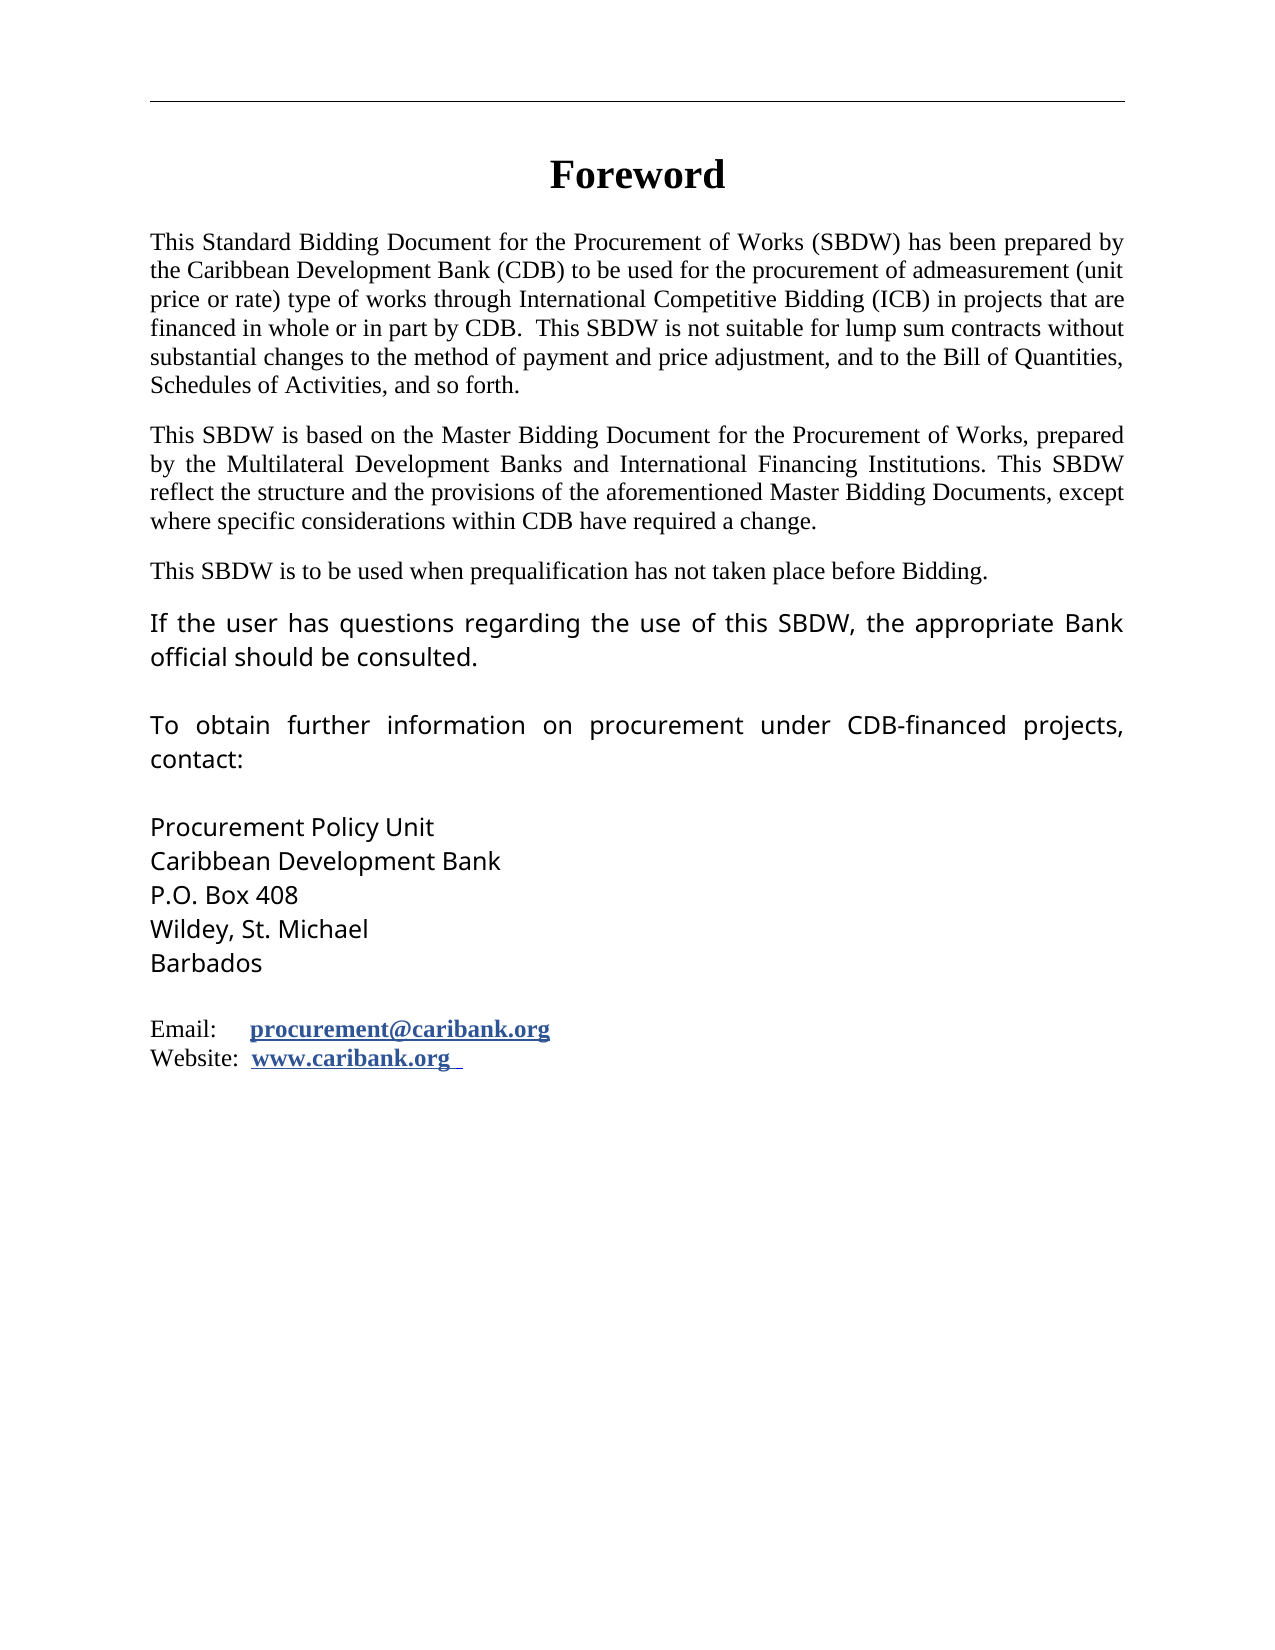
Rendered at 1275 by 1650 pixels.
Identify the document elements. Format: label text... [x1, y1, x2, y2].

text To obtain further information on procurement under CDB-financed projects, contact: [150, 708, 1125, 776]
text Procurement Policy Unit [150, 810, 1125, 844]
text Website: www.caribank.org [150, 1043, 1125, 1072]
text Foreword [150, 150, 1125, 198]
text P.O. Box 408 [150, 878, 1125, 912]
text Barbados [150, 946, 1125, 980]
text Email: procurement@caribank.org [150, 1014, 1125, 1043]
text Wildey, St. Michael [150, 912, 1125, 946]
text If the user has questions regarding the use of this SBDW, the appropriate Bank official should be consulted. [150, 605, 1125, 673]
text Caribbean Development Bank [150, 844, 1125, 878]
text This SBDW is based on the Master Bidding Document for the Procurement of Works, prepared by the Multilateral Development Banks and International Financing Institutions. This SBDW reflect the structure and the provisions of the aforementioned Master Bidding Documents, except where specific considerations within CDB have required a change. [150, 420, 1125, 535]
text This Standard Bidding Document for the Procurement of Works (SBDW) has been prepared by the Caribbean Development Bank (CDB) to be used for the procurement of admeasurement (unit price or rate) type of works through International Competitive Bidding (ICB) in projects that are financed in whole or in part by CDB. This SBDW is not suitable for lump sum contracts without substantial changes to the method of payment and price adjustment, and to the Bill of Quantities, Schedules of Activities, and so forth. [150, 227, 1125, 399]
text This SBDW is to be used when prequalification has not taken place before Bidding. [150, 556, 1125, 584]
